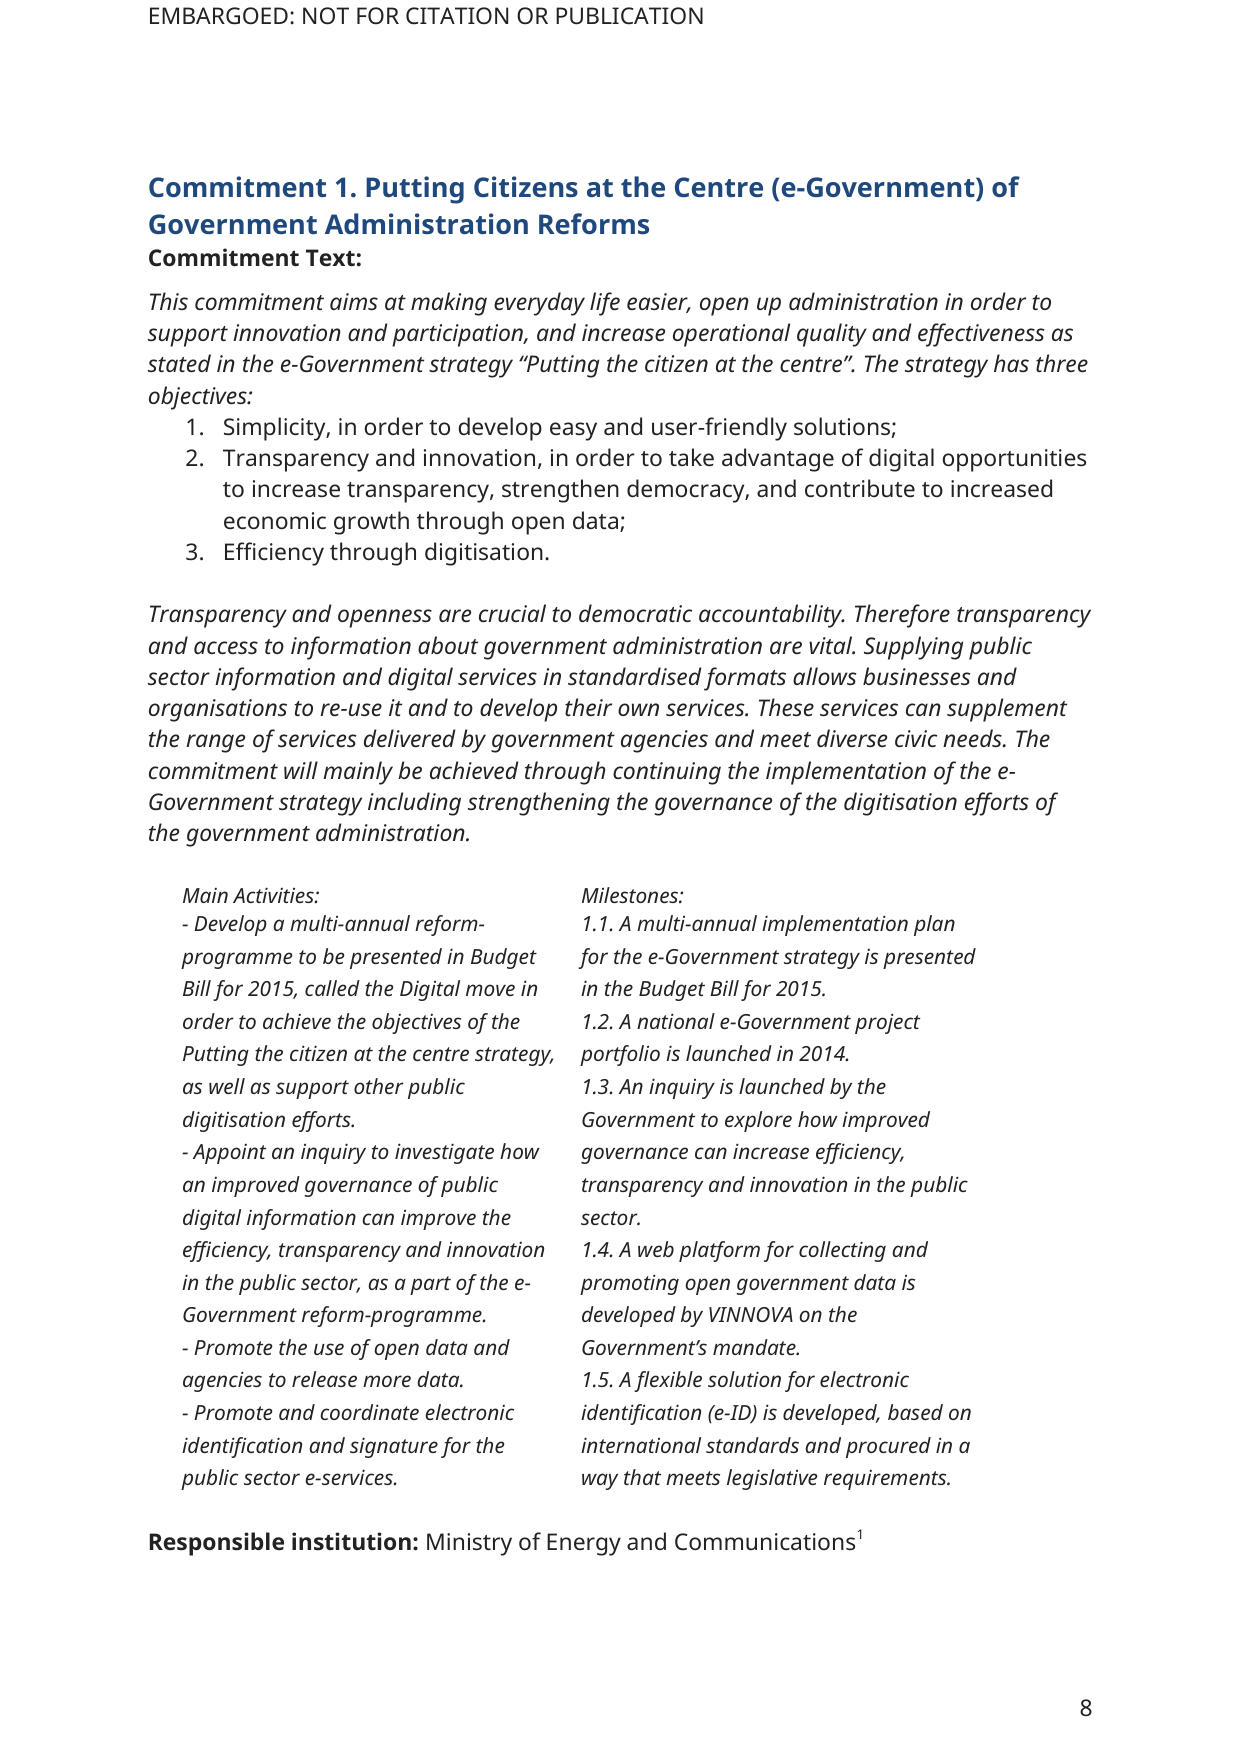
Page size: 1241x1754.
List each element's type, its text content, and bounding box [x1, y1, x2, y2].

table_header Milestones: 1.1. A multi-annual implementation plan for the e-Government strategy is presented in the Budget Bill for 2015. 1.2. A national e-Government project portfolio is launched in 2014. 1.3. An inquiry is launched by the Government to explore how improved governance can increase efficiency, transparency and innovation in the public sector. 1.4. A web platform for collecting and promoting open government data is developed by VINNOVA on the Government’s mandate. 1.5. A flexible solution for electronic identification (e-ID) is developed, based on international standards and procured in a way that meets legislative requirements. [570, 881, 994, 1524]
text Transparency and openness are crucial to democratic accountability. Therefore transparency and access to information about government administration are vital. Supplying public sector information and digital services in standardised formats allows businesses and organisations to re-use it and to develop their own services. These services can supplement the range of services delivered by government agencies and meet diverse civic needs. The commitment will mainly be achieved through continuing the implementation of the e-Government strategy including strengthening the governance of the digitisation efforts of the government administration. [148, 598, 1093, 848]
table_header Main Activities: - Develop a multi-annual reform-programme to be presented in Budget Bill for 2015, called the Digital move in order to achieve the objectives of the Putting the citizen at the centre strategy, as well as support other public digitisation efforts. - Appoint an inquiry to investigate how an improved governance of public digital information can improve the efficiency, transparency and innovation in the public sector, as a part of the e-Government reform-programme. - Promote the use of open data and agencies to release more data. - Promote and coordinate electronic identification and signature for the public sector e-services. [171, 880, 569, 1524]
subtitle Commitment 1. Putting Citizens at the Centre (e-Government) of Government Administration Reforms [148, 168, 1093, 242]
text This commitment aims at making everyday life easier, open up administration in order to support innovation and participation, and increase operational quality and effectiveness as stated in the e-Government strategy “Putting the citizen at the centre”. The strategy has three objectives: [148, 286, 1093, 411]
list Transparency and innovation, in order to take advantage of digital opportunities to increase transparency, strengthen democracy, and contribute to increased economic growth through open data; [185, 442, 1093, 536]
list Simplicity, in order to develop easy and user-friendly solutions; [185, 411, 1093, 442]
list Efficiency through digitisation. [185, 536, 1093, 567]
text Responsible institution: Ministry of Energy and Communications [148, 1526, 1093, 1557]
text Commitment Text: [148, 242, 1093, 273]
